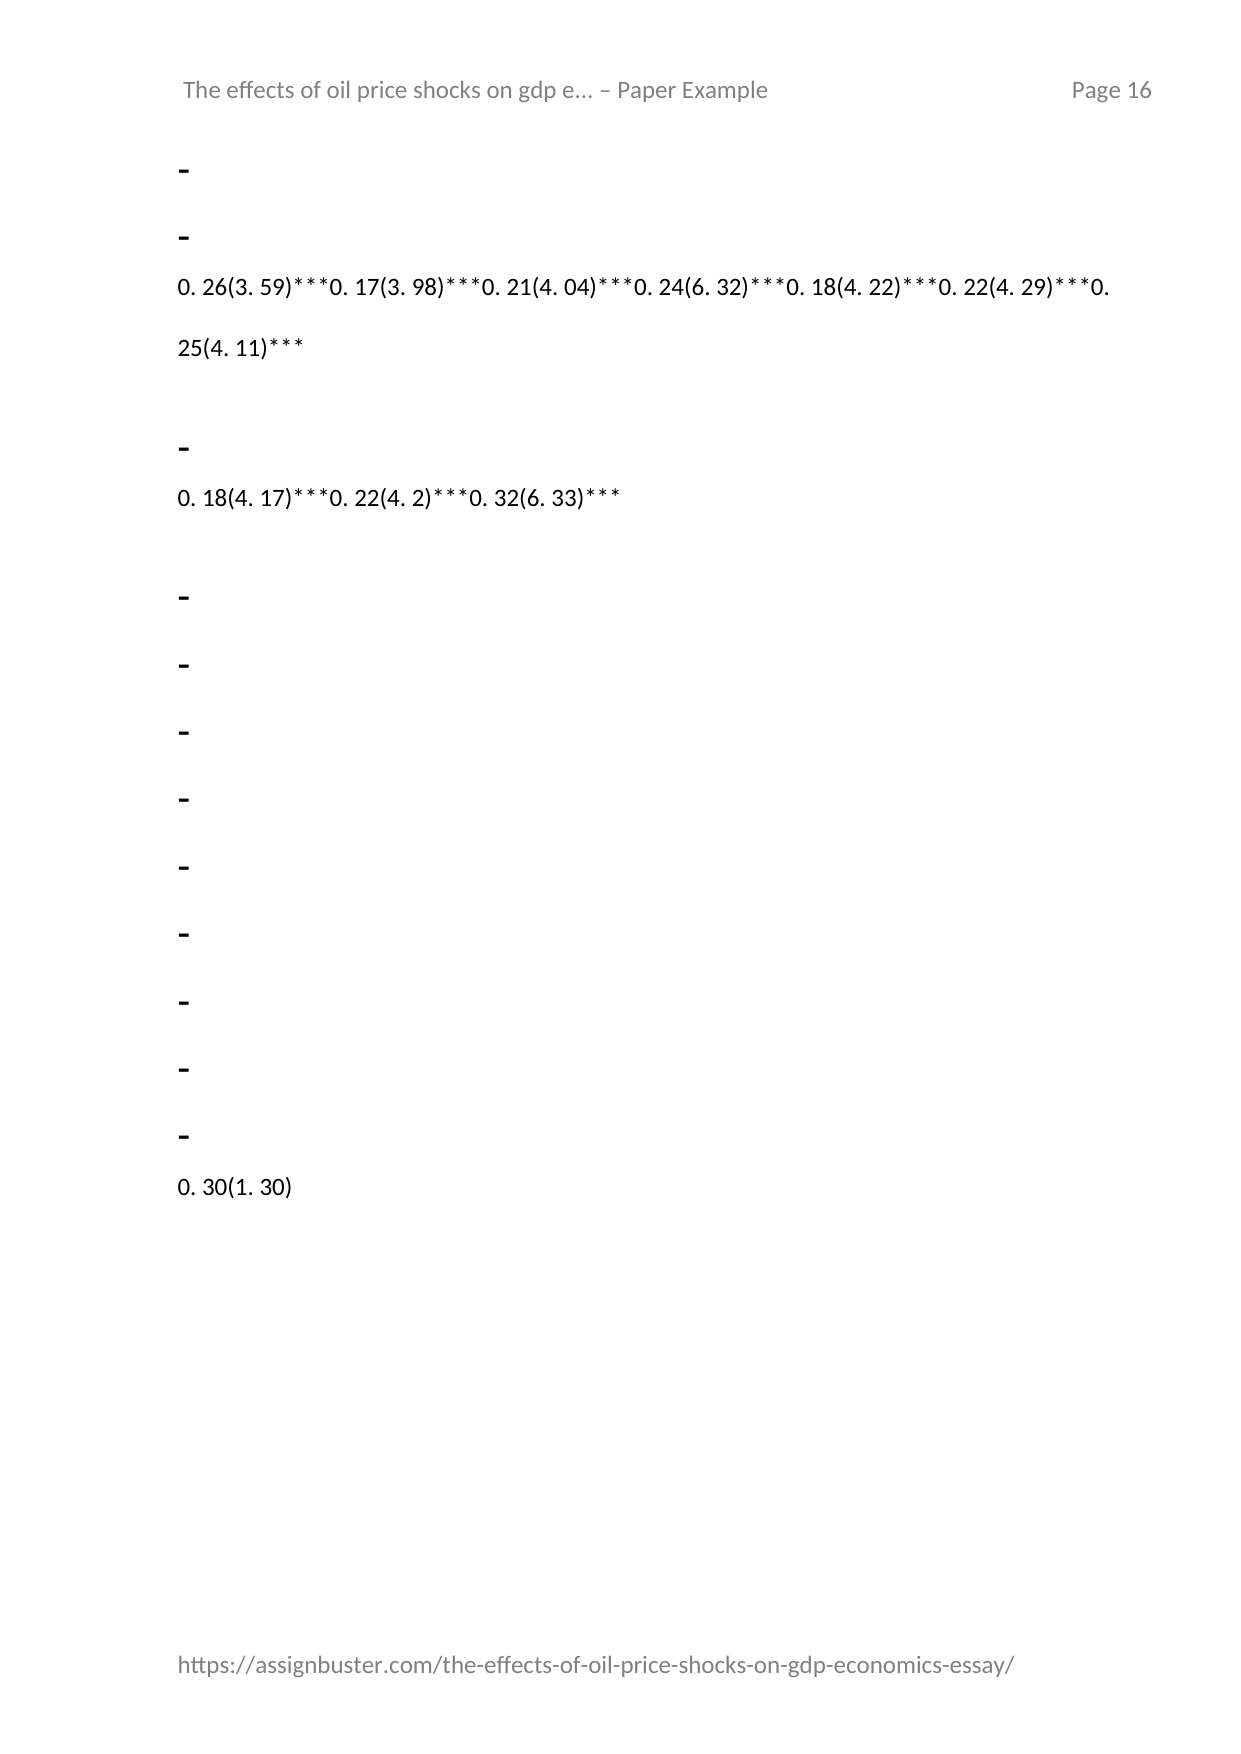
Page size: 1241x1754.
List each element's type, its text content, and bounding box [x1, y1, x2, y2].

subtitle - [177, 1044, 1152, 1087]
text 0. 30(1. 30) [177, 1171, 1152, 1201]
subtitle - [177, 573, 1152, 616]
text 0. 26(3. 59)***0. 17(3. 98)***0. 21(4. 04)***0. 24(6. 32)***0. 18(4. 22)***0. 22(4. 29)***0. 25(4. 11)*** [177, 271, 1152, 363]
subtitle - [177, 977, 1152, 1020]
subtitle - [177, 775, 1152, 818]
subtitle - [177, 1112, 1152, 1155]
subtitle - [177, 640, 1152, 683]
subtitle - [177, 145, 1152, 188]
subtitle - [177, 842, 1152, 885]
subtitle - [177, 909, 1152, 953]
text 0. 18(4. 17)***0. 22(4. 2)***0. 32(6. 33)*** [177, 482, 1152, 513]
subtitle - [177, 707, 1152, 751]
subtitle - [177, 212, 1152, 256]
subtitle - [177, 423, 1152, 466]
